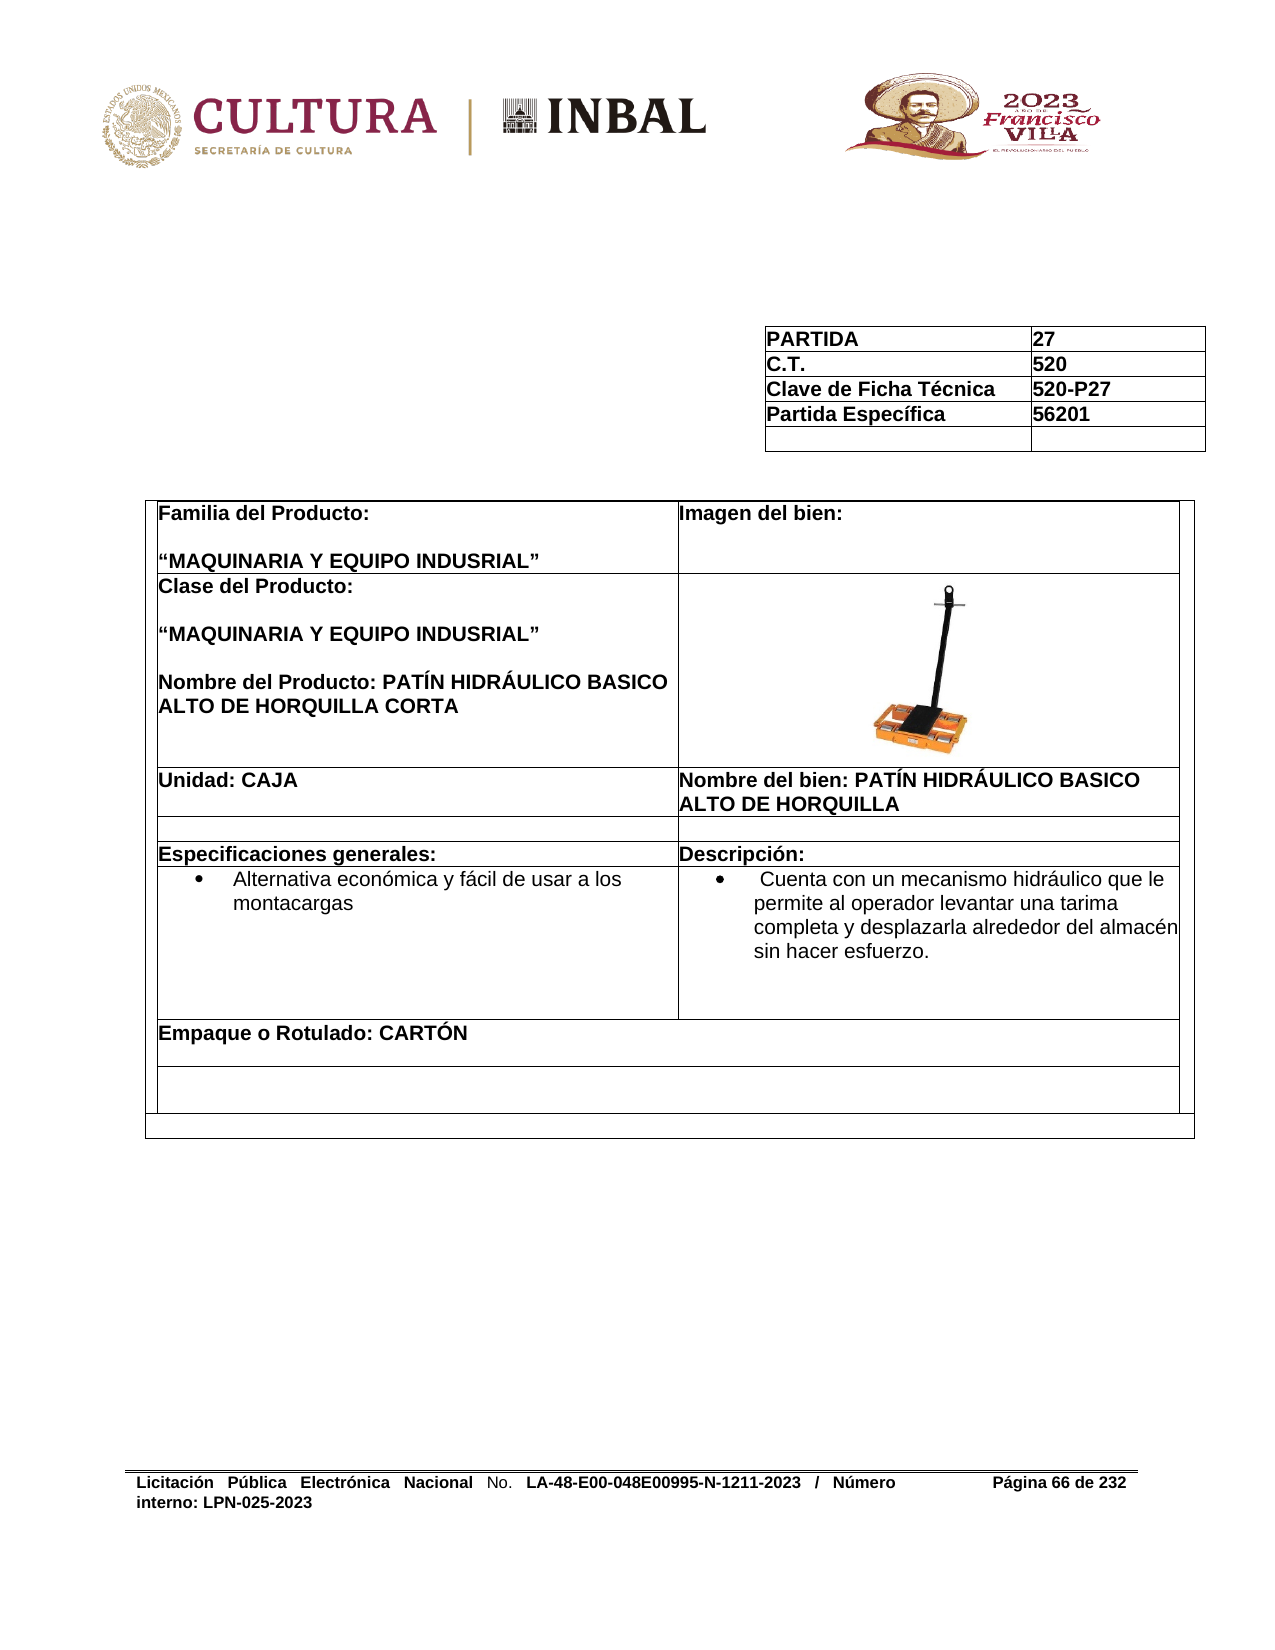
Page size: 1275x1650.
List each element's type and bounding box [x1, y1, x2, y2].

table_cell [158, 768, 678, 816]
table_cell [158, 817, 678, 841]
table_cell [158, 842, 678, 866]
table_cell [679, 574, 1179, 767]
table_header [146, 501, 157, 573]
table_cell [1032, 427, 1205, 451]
picture [840, 581, 1021, 762]
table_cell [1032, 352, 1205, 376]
picture [85, 73, 715, 180]
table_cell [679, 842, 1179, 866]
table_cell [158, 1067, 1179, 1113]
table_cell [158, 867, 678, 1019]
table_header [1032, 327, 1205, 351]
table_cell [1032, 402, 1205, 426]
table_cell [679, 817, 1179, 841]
picture [845, 73, 1101, 160]
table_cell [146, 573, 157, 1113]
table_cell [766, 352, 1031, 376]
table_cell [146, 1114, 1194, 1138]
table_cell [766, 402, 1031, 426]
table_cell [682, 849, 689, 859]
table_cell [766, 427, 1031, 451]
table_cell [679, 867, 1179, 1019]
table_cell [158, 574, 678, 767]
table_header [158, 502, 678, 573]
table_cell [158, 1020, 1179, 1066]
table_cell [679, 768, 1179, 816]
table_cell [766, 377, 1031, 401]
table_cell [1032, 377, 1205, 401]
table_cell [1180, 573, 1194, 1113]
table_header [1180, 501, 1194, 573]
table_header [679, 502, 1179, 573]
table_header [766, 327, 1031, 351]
